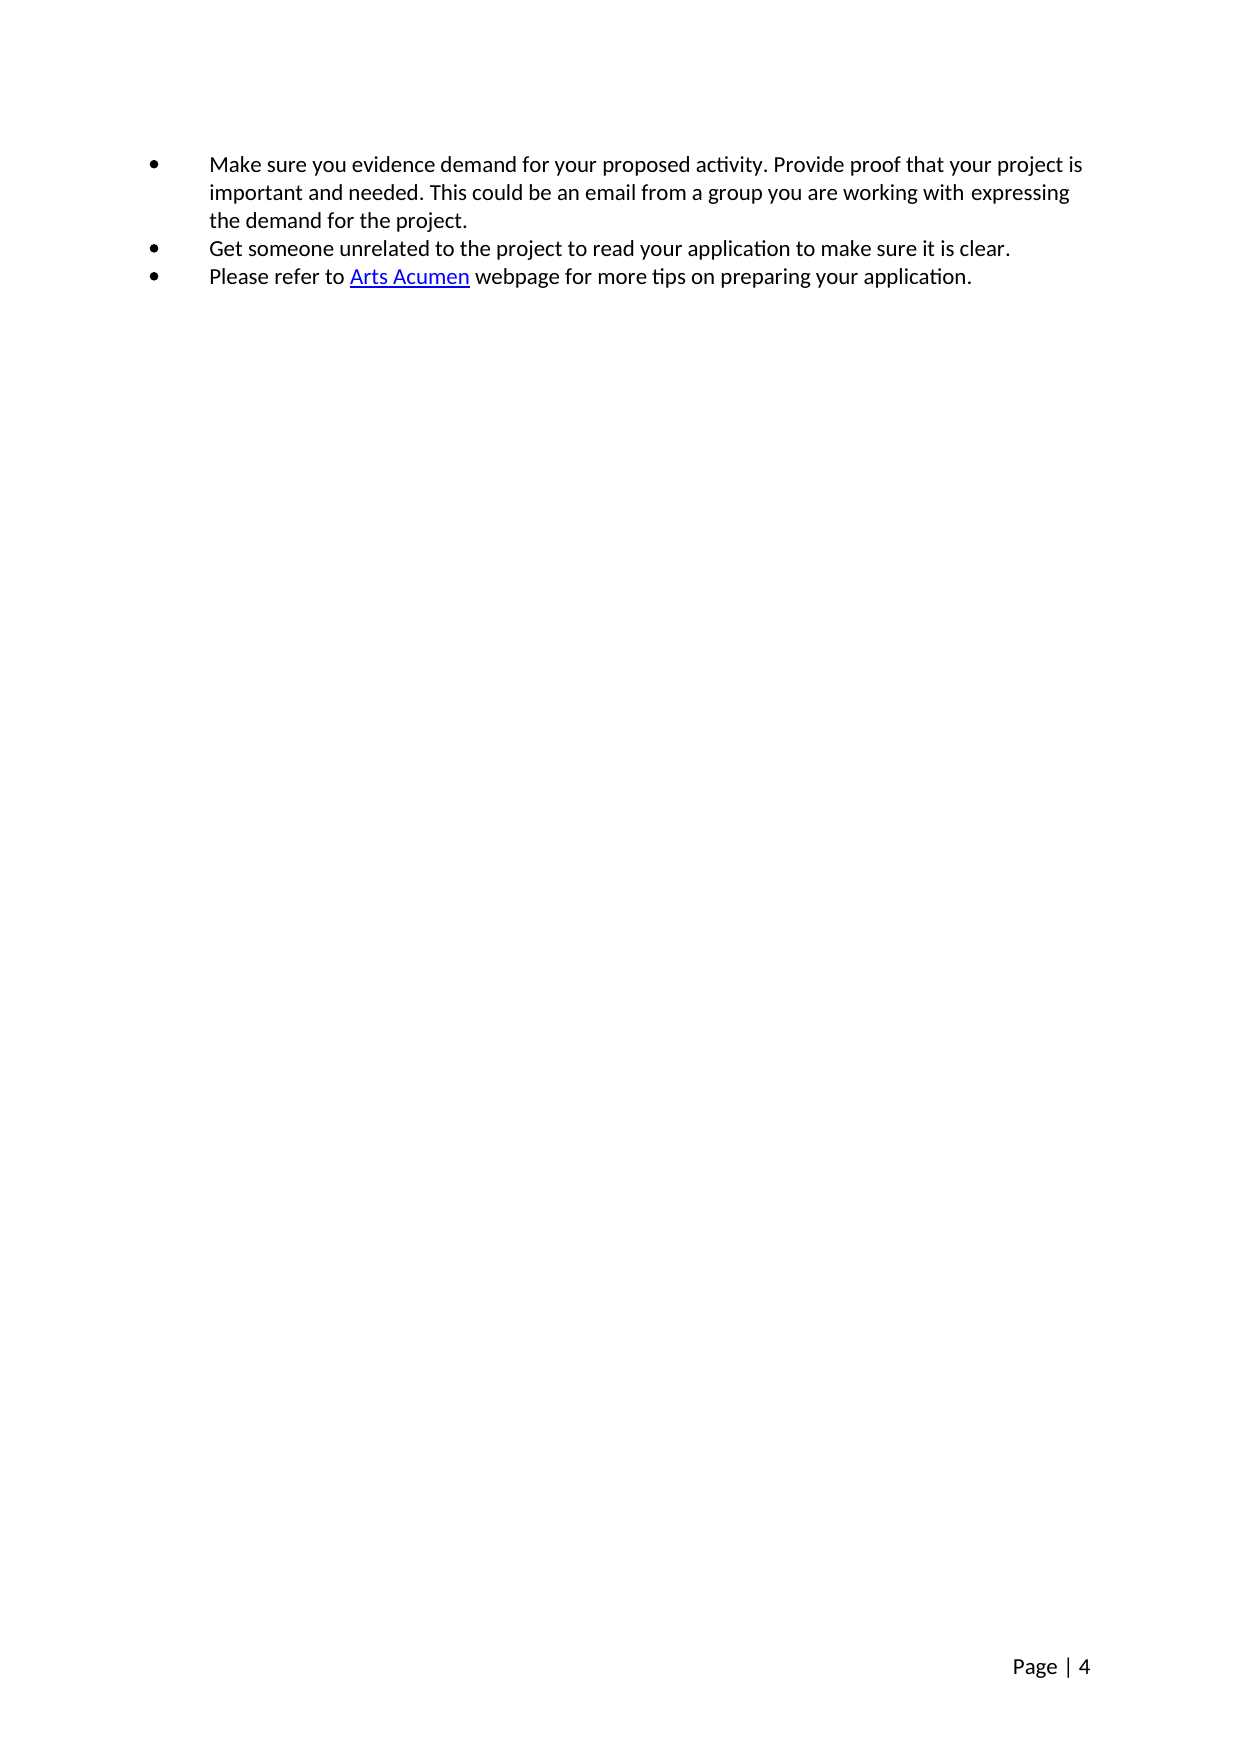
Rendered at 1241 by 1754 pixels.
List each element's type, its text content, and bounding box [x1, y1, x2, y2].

list Please refer to Arts Acumen webpage for more tips on preparing your application. [150, 262, 1090, 290]
list Make sure you evidence demand for your proposed activity. Provide proof that your project is important and needed. This could be an email from a group you are working with expressing the demand for the project. [150, 150, 1090, 234]
list Get someone unrelated to the project to read your application to make sure it is clear. [150, 234, 1090, 262]
